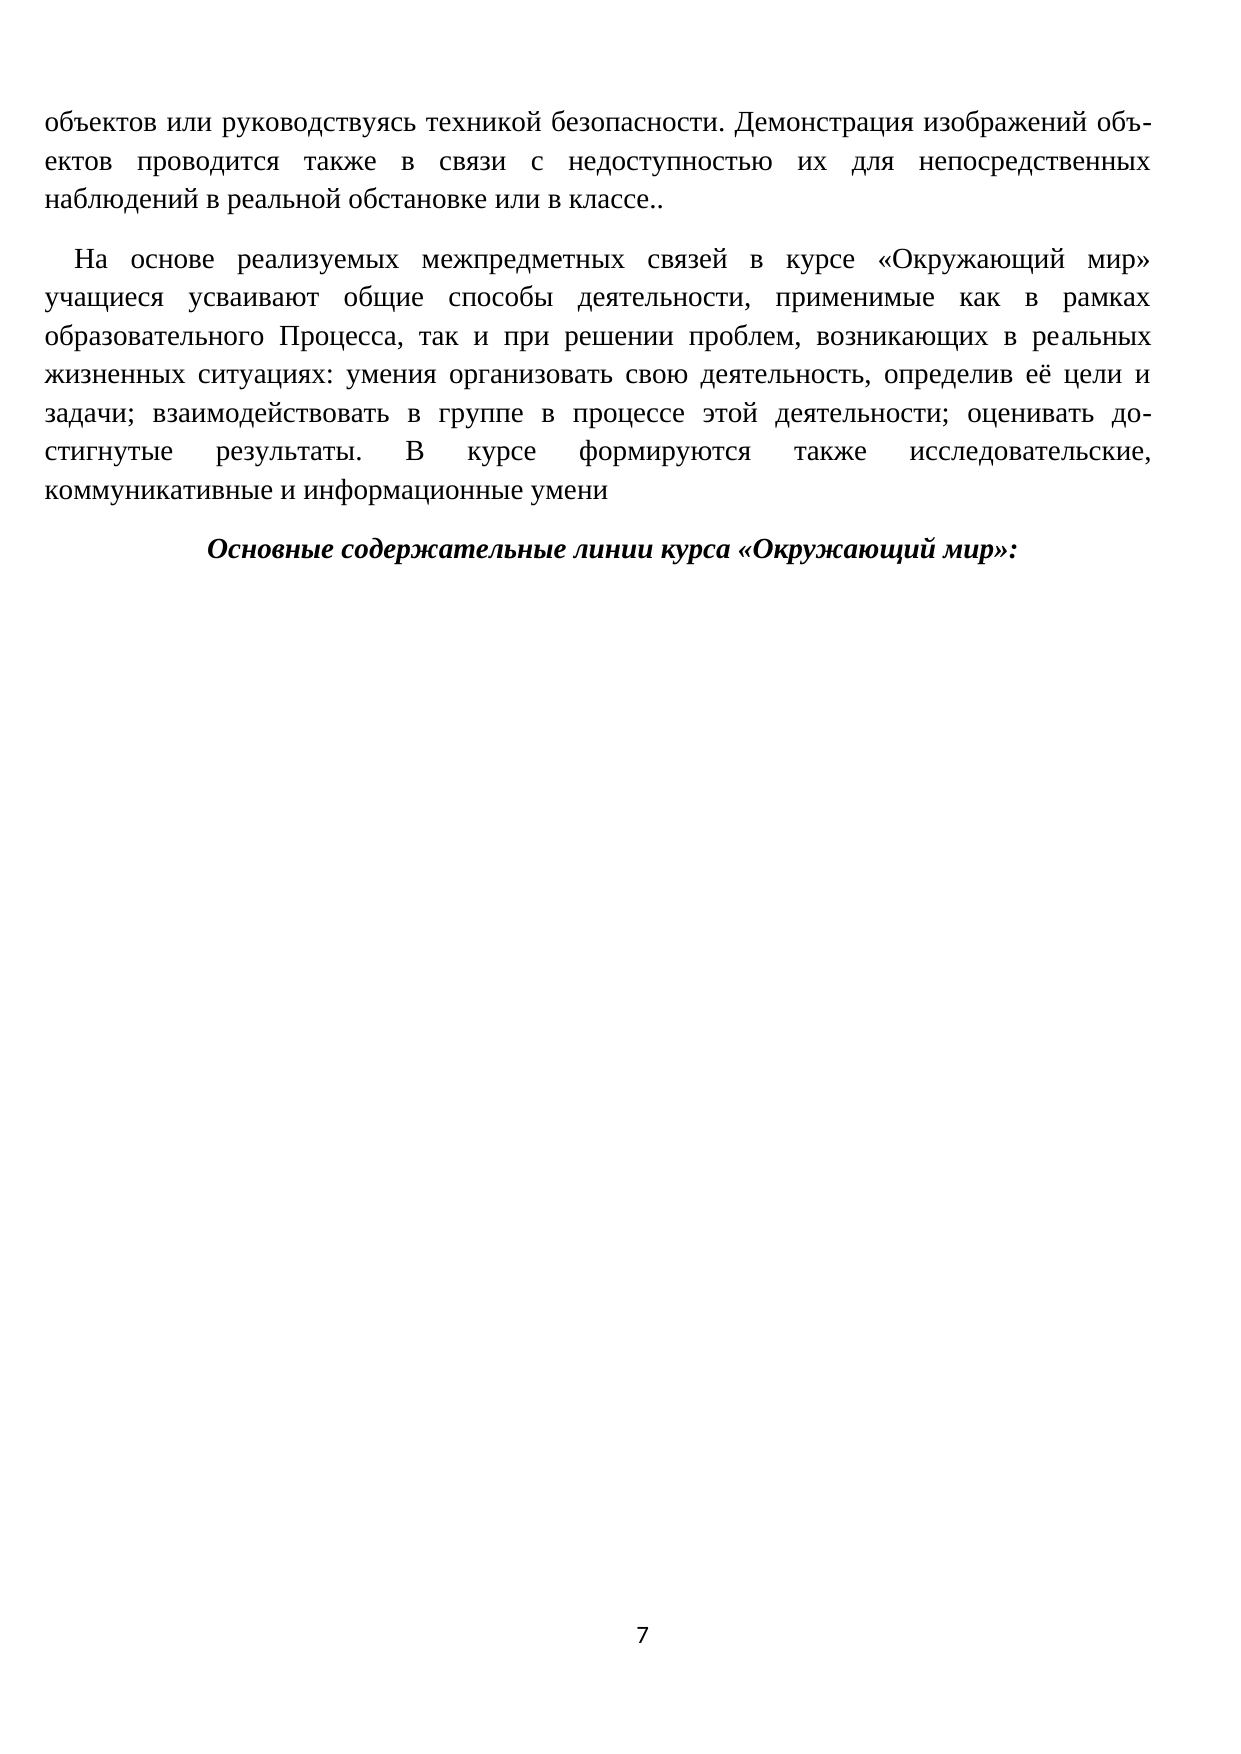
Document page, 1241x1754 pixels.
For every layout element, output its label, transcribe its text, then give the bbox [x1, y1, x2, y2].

text На основе реализуемых межпредметных связей в курсе «Окружающий мир» учащиеся усваивают общие способы деятельности, применимые как в рамках образовательного Процесса, так и при решении проблем, возникающих в реальных жизненных ситуациях: умения организовать свою деятельность, определив её цели и задачи; взаимодействовать в группе в процессе этой деятельности; оценивать достигнутые результаты. В курсе формируются также исследовательские, коммуникативные и информационные умени [44, 241, 1152, 506]
text Основные содержательные линии курса «Окружающий мир»: [44, 531, 1152, 565]
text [44, 104, 1152, 215]
